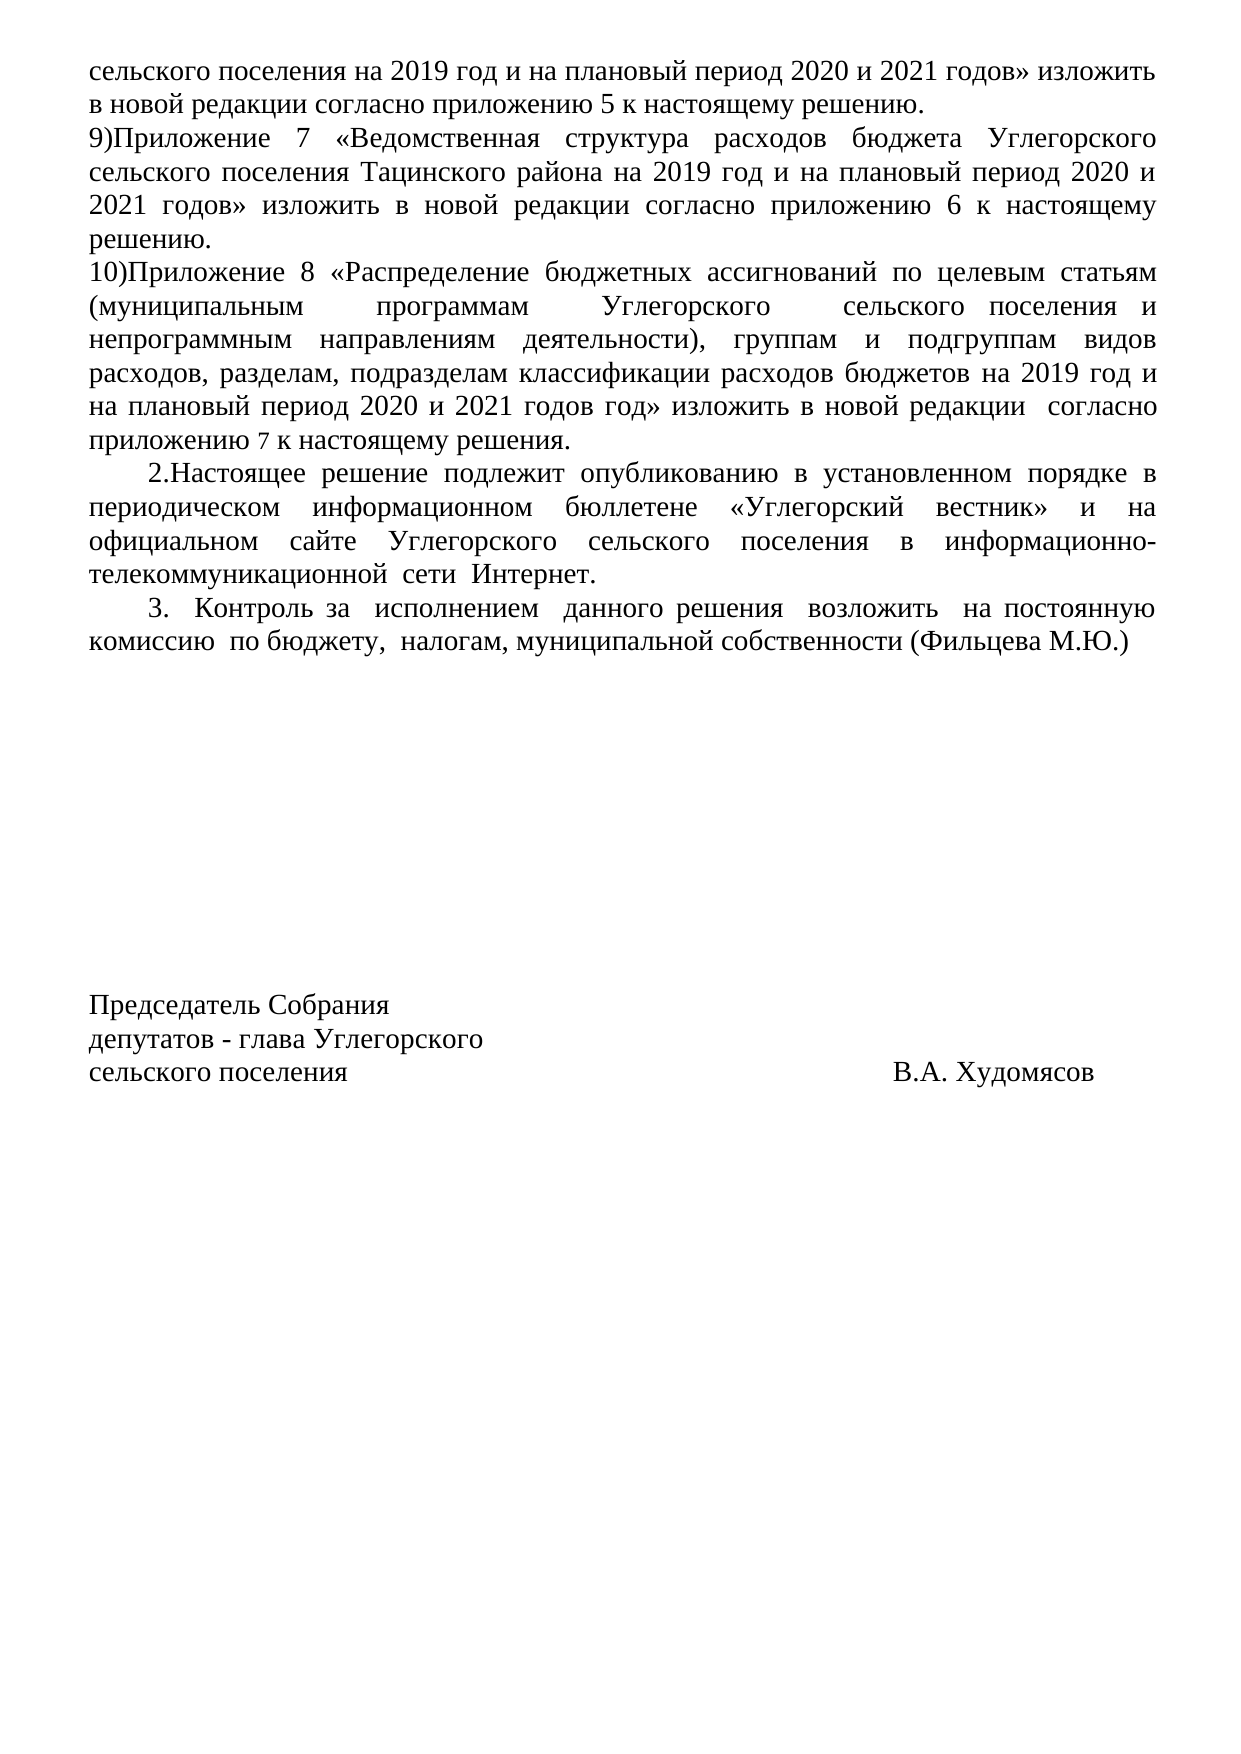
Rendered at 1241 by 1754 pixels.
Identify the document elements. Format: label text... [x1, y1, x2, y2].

text Председатель Собрания [89, 987, 1157, 1021]
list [89, 53, 1157, 120]
text 3. Контроль за исполнением данного решения возложить на постоянную комиссию по бюджету, налогам, муниципальной собственности (Фильцева М.Ю.) [89, 590, 1157, 657]
list 10)Приложение 8 «Распределение бюджетных ассигнований по целевым статьям (муниципальным программам Углегорского сельского поселения и непрограммным направлениям деятельности), группам и подгруппам видов расходов, разделам, подразделам классификации расходов бюджетов на 2019 год и на плановый период 2020 и 2021 годов год» изложить в новой редакции согласно приложению 7 к настоящему решения. [89, 254, 1157, 456]
list 9)Приложение 7 «Ведомственная структура расходов бюджета Углегорского сельского поселения Тацинского района на 2019 год и на плановый период 2020 и 2021 годов» изложить в новой редакции согласно приложению 6 к настоящему решению. [89, 120, 1157, 254]
text сельского поселения В.А. Худомясов [89, 1054, 1157, 1088]
text депутатов - глава Углегорского [89, 1021, 1157, 1054]
text 2.Настоящее решение подлежит опубликованию в установленном порядке в периодическом информационном бюллетене «Углегорский вестник» и на официальном сайте Углегорского сельского поселения в информационно-телекоммуникационной сети Интернет. [89, 456, 1157, 590]
